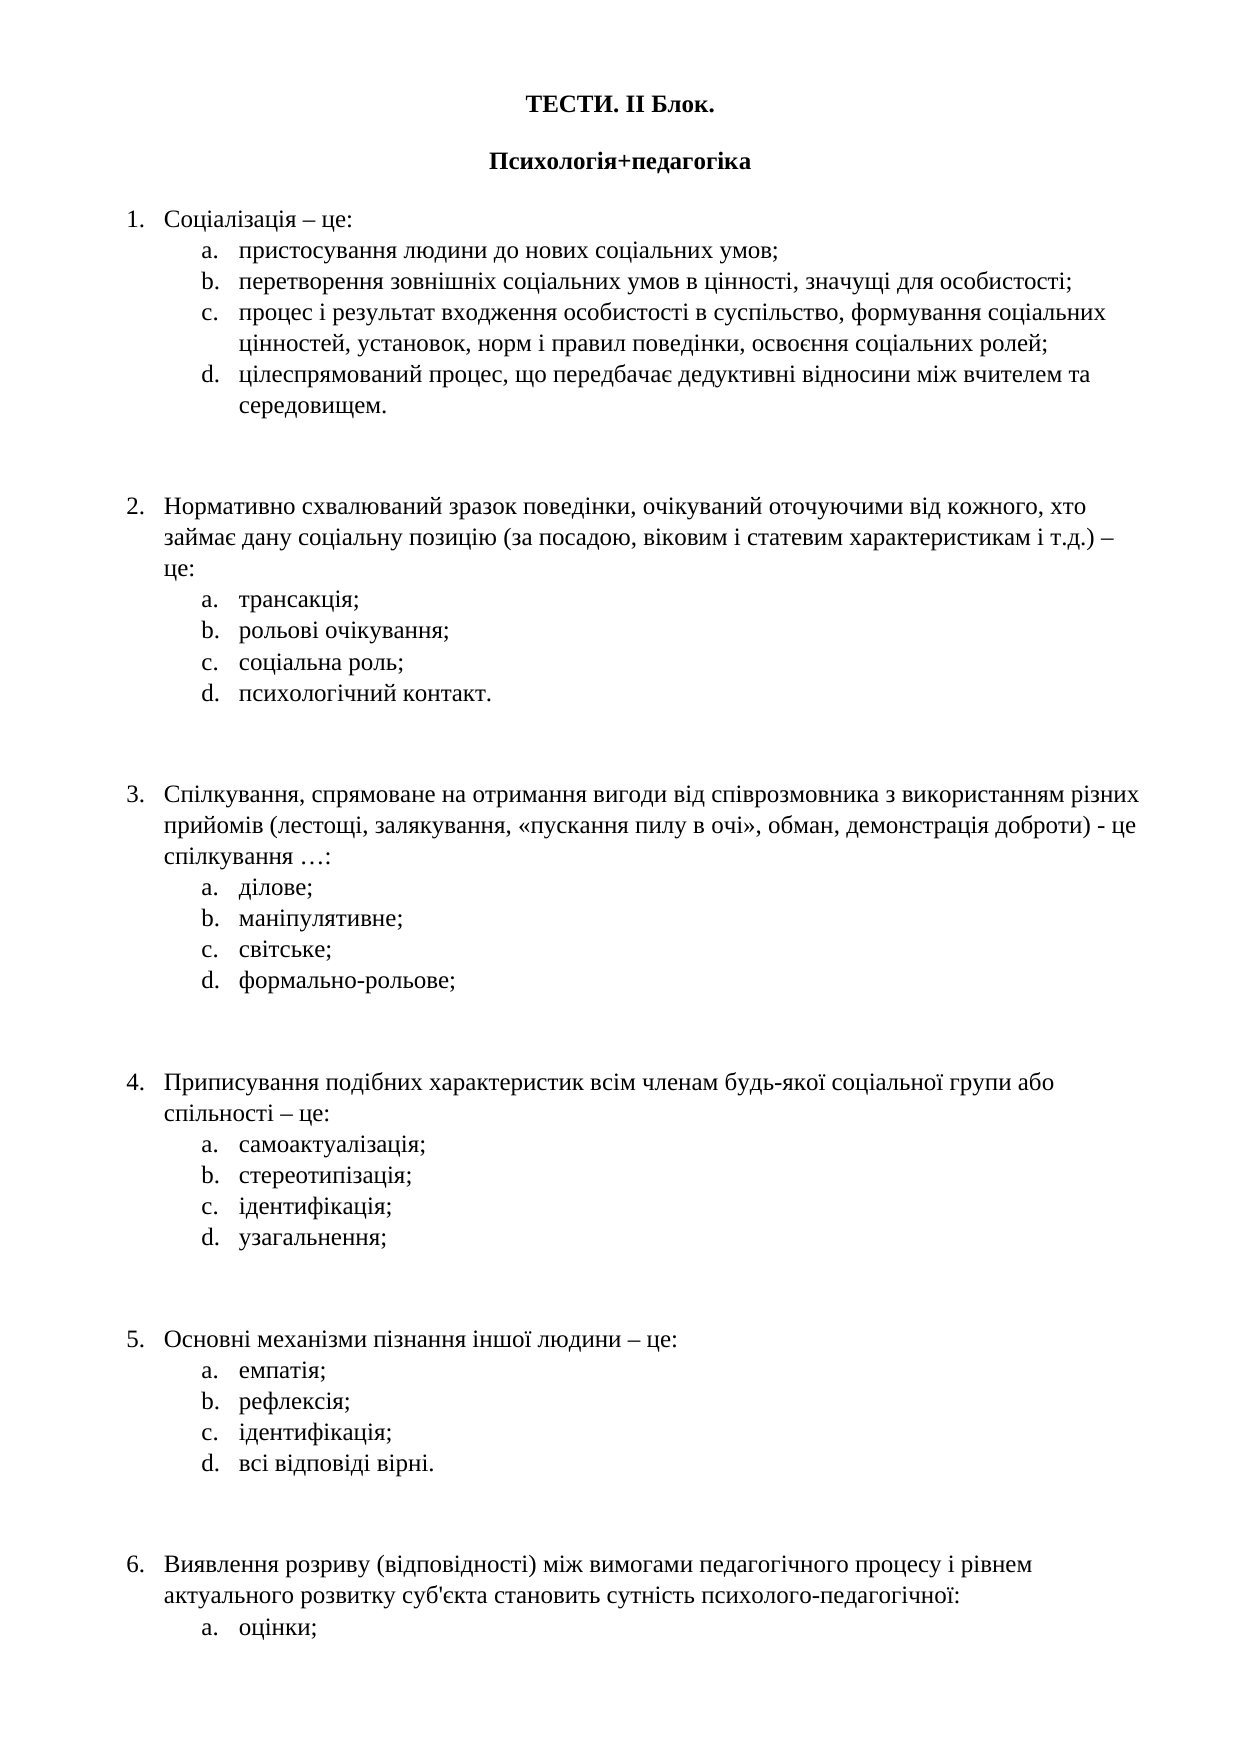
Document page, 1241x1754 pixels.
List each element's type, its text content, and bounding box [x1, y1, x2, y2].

text Психологія+педагогіка [89, 146, 1152, 175]
text ТЕСТИ. ІI Блок. [89, 89, 1152, 117]
list Соціалізація – це: [126, 204, 1152, 232]
list маніпулятивне; [201, 903, 1152, 932]
list соціальна роль; [201, 647, 1152, 675]
list Приписування подібних характеристик всім членам будь-якої соціальної групи або спільності – це: [126, 1067, 1152, 1127]
list ділове; [201, 872, 1152, 901]
list емпатія; [201, 1355, 1152, 1384]
list Спілкування, спрямоване на отримання вигоди від співрозмовника з використанням різних прийомів (лестощі, залякування, «пускання пилу в очі», обман, демонстрація доброти) - це спілкування …: [126, 779, 1152, 870]
list процес і результат входження особистості в суспільство, формування соціальних цінностей, установок, норм і правил поведінки, освоєння соціальних ролей; [201, 297, 1152, 357]
list ідентифікація; [201, 1191, 1152, 1220]
list всі відповіді вірні. [201, 1448, 1152, 1477]
list рефлексія; [201, 1386, 1152, 1415]
list Нормативно схвалюваний зразок поведінки, очікуваний оточуючими від кожного, хто займає дану соціальну позицію (за посадою, віковим і статевим характеристикам і т.д.) – це: [126, 491, 1152, 582]
list ідентифікація; [201, 1417, 1152, 1446]
list Виявлення розриву (відповідності) між вимогами педагогічного процесу і рівнем актуального розвитку суб'єкта становить сутність психолого-педагогічної: [126, 1549, 1152, 1609]
list Основні механізми пізнання іншої людини – це: [126, 1324, 1152, 1353]
list формально-рольове; [201, 966, 1152, 994]
list пристосування людини до нових соціальних умов; [201, 235, 1152, 263]
list перетворення зовнішніх соціальних умов в цінності, значущі для особистості; [201, 266, 1152, 294]
list трансакція; [201, 584, 1152, 613]
list стереотипізація; [201, 1160, 1152, 1189]
list оцінки; [201, 1612, 1152, 1640]
list світське; [201, 934, 1152, 963]
list самоактуалізація; [201, 1129, 1152, 1158]
list рольові очікування; [201, 616, 1152, 644]
list психологічний контакт. [201, 678, 1152, 706]
list узагальнення; [201, 1222, 1152, 1251]
list цілеспрямований процес, що передбачає дедуктивні відносини між вчителем та середовищем. [201, 359, 1152, 419]
